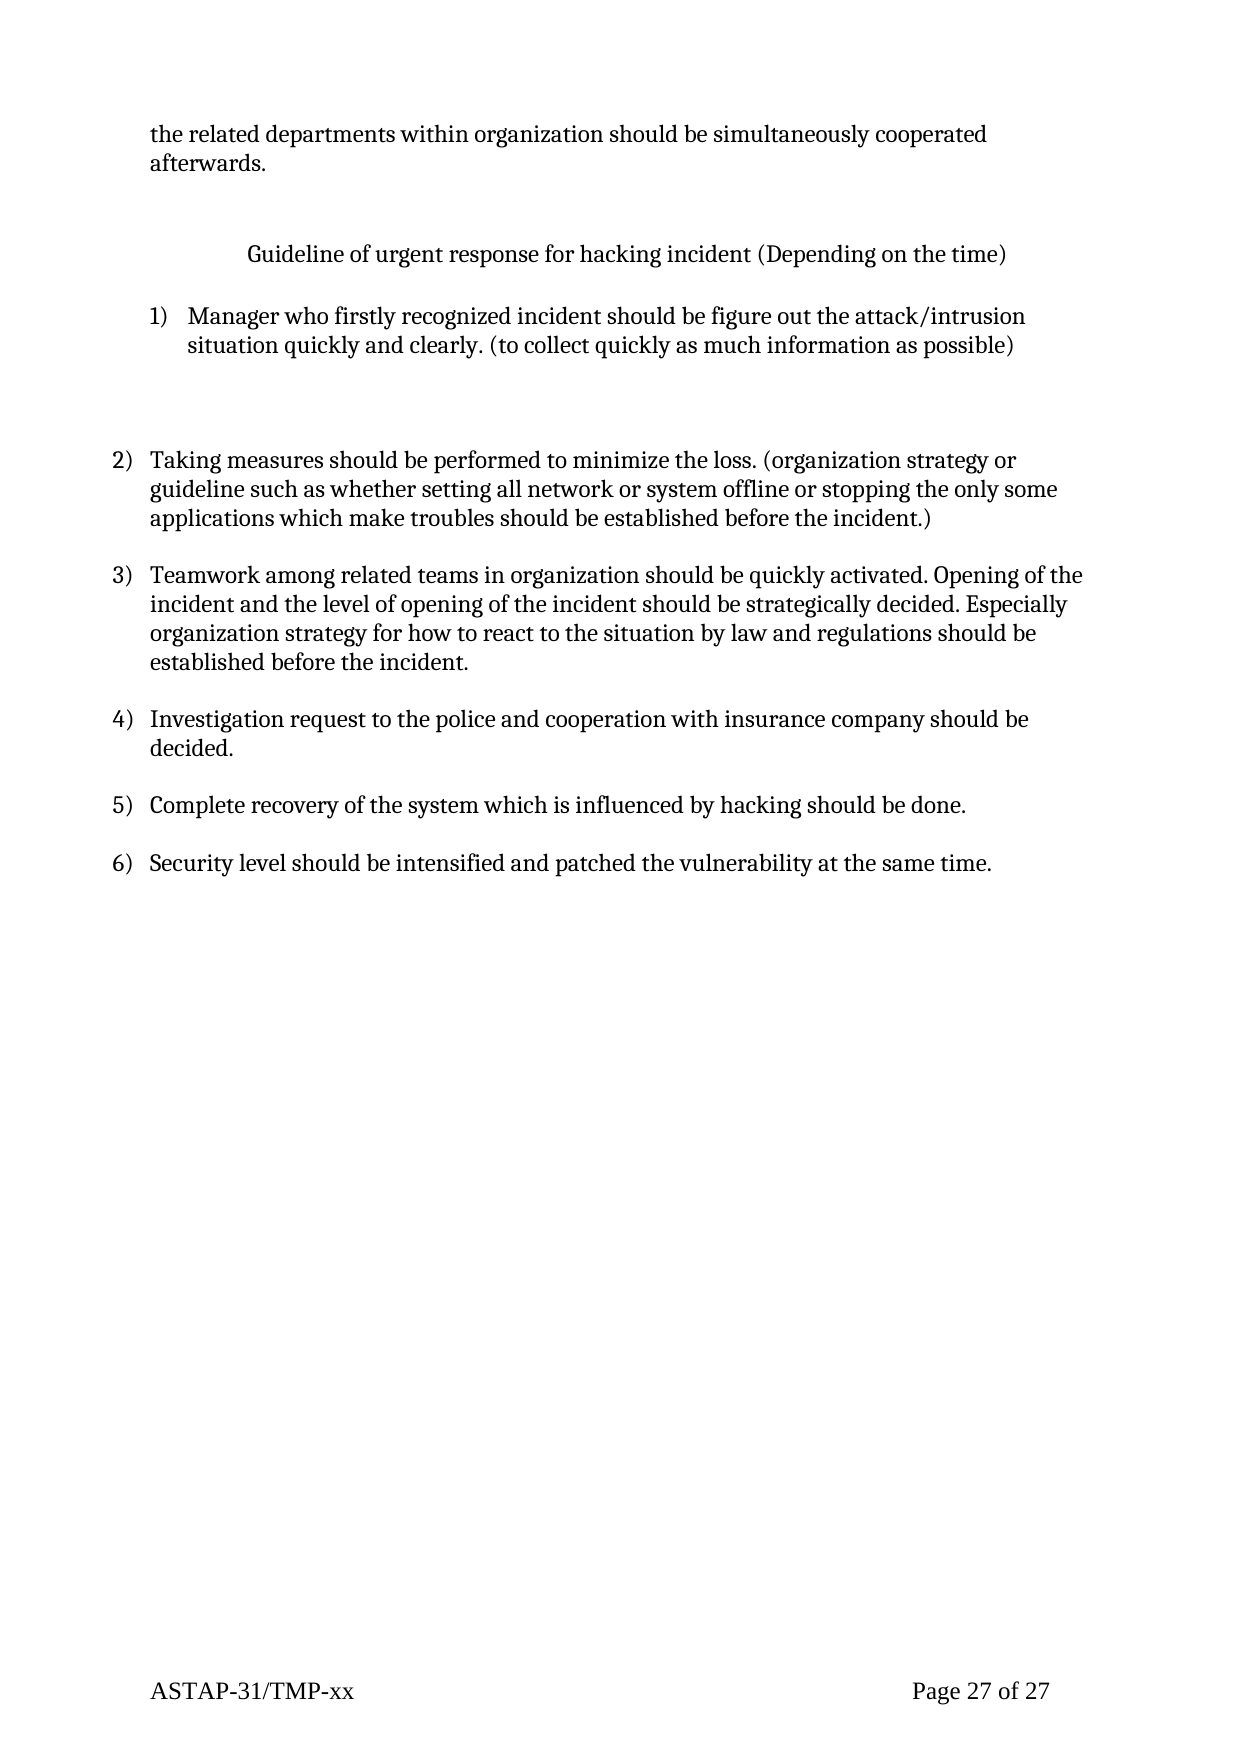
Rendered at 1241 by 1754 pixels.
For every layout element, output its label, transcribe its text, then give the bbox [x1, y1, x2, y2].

text Investigation request to the police and cooperation with insurance company should be decided. [112, 705, 1105, 763]
text Security level should be intensified and patched the vulnerability at the same time. [112, 849, 1105, 878]
list Manager who firstly recognized incident should be figure out the attack/intrusion situation quickly and clearly. (to collect quickly as much information as possible) [150, 302, 1105, 359]
text Taking measures should be performed to minimize the loss. (organization strategy or guideline such as whether setting all network or system offline or stopping the only some applications which make troubles should be established before the incident.) [112, 446, 1105, 533]
text Guideline of urgent response for hacking incident (Depending on the time) [150, 239, 1105, 268]
text Teamwork among related teams in organization should be quickly activated. Opening of the incident and the level of opening of the incident should be strategically decided. Especially organization strategy for how to react to the situation by law and regulations should be established before the incident. [112, 561, 1105, 676]
text Complete recovery of the system which is influenced by hacking should be done. [112, 791, 1105, 820]
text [112, 120, 1105, 177]
